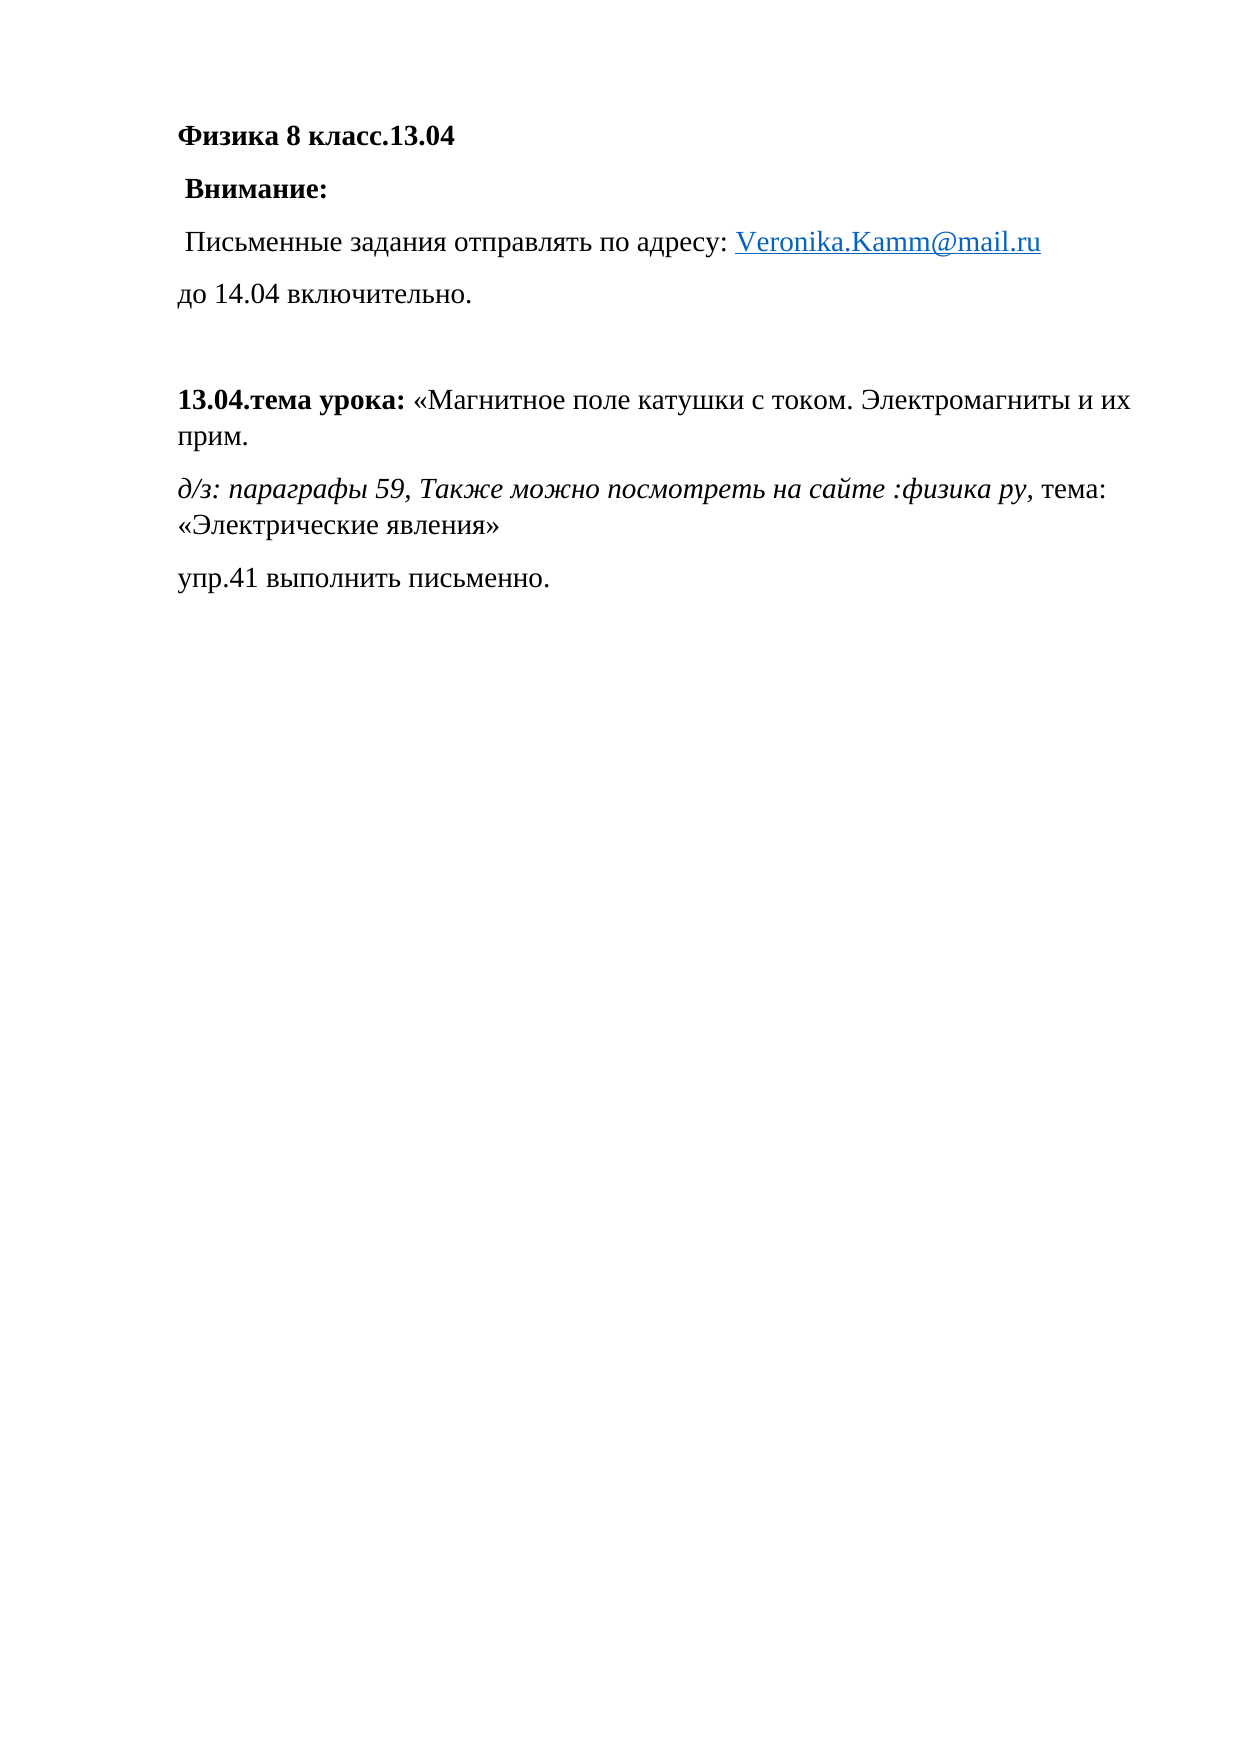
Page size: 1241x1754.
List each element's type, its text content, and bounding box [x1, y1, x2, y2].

text Внимание: [177, 171, 1152, 204]
text Письменные задания отправлять по адресу: Veronika.Kamm@mail.ru [177, 224, 1152, 257]
text упр.41 выполнить письменно. [177, 560, 1152, 594]
text д/з: параграфы 59, Также можно посмотреть на сайте :физика ру, тема: «Электрические явления» [177, 471, 1152, 541]
text 13.04.тема урока: «Магнитное поле катушки с током. Электромагниты и их прим. [177, 382, 1152, 452]
text Физика 8 класс.13.04 [177, 118, 1152, 152]
text до 14.04 включительно. [177, 277, 1152, 310]
